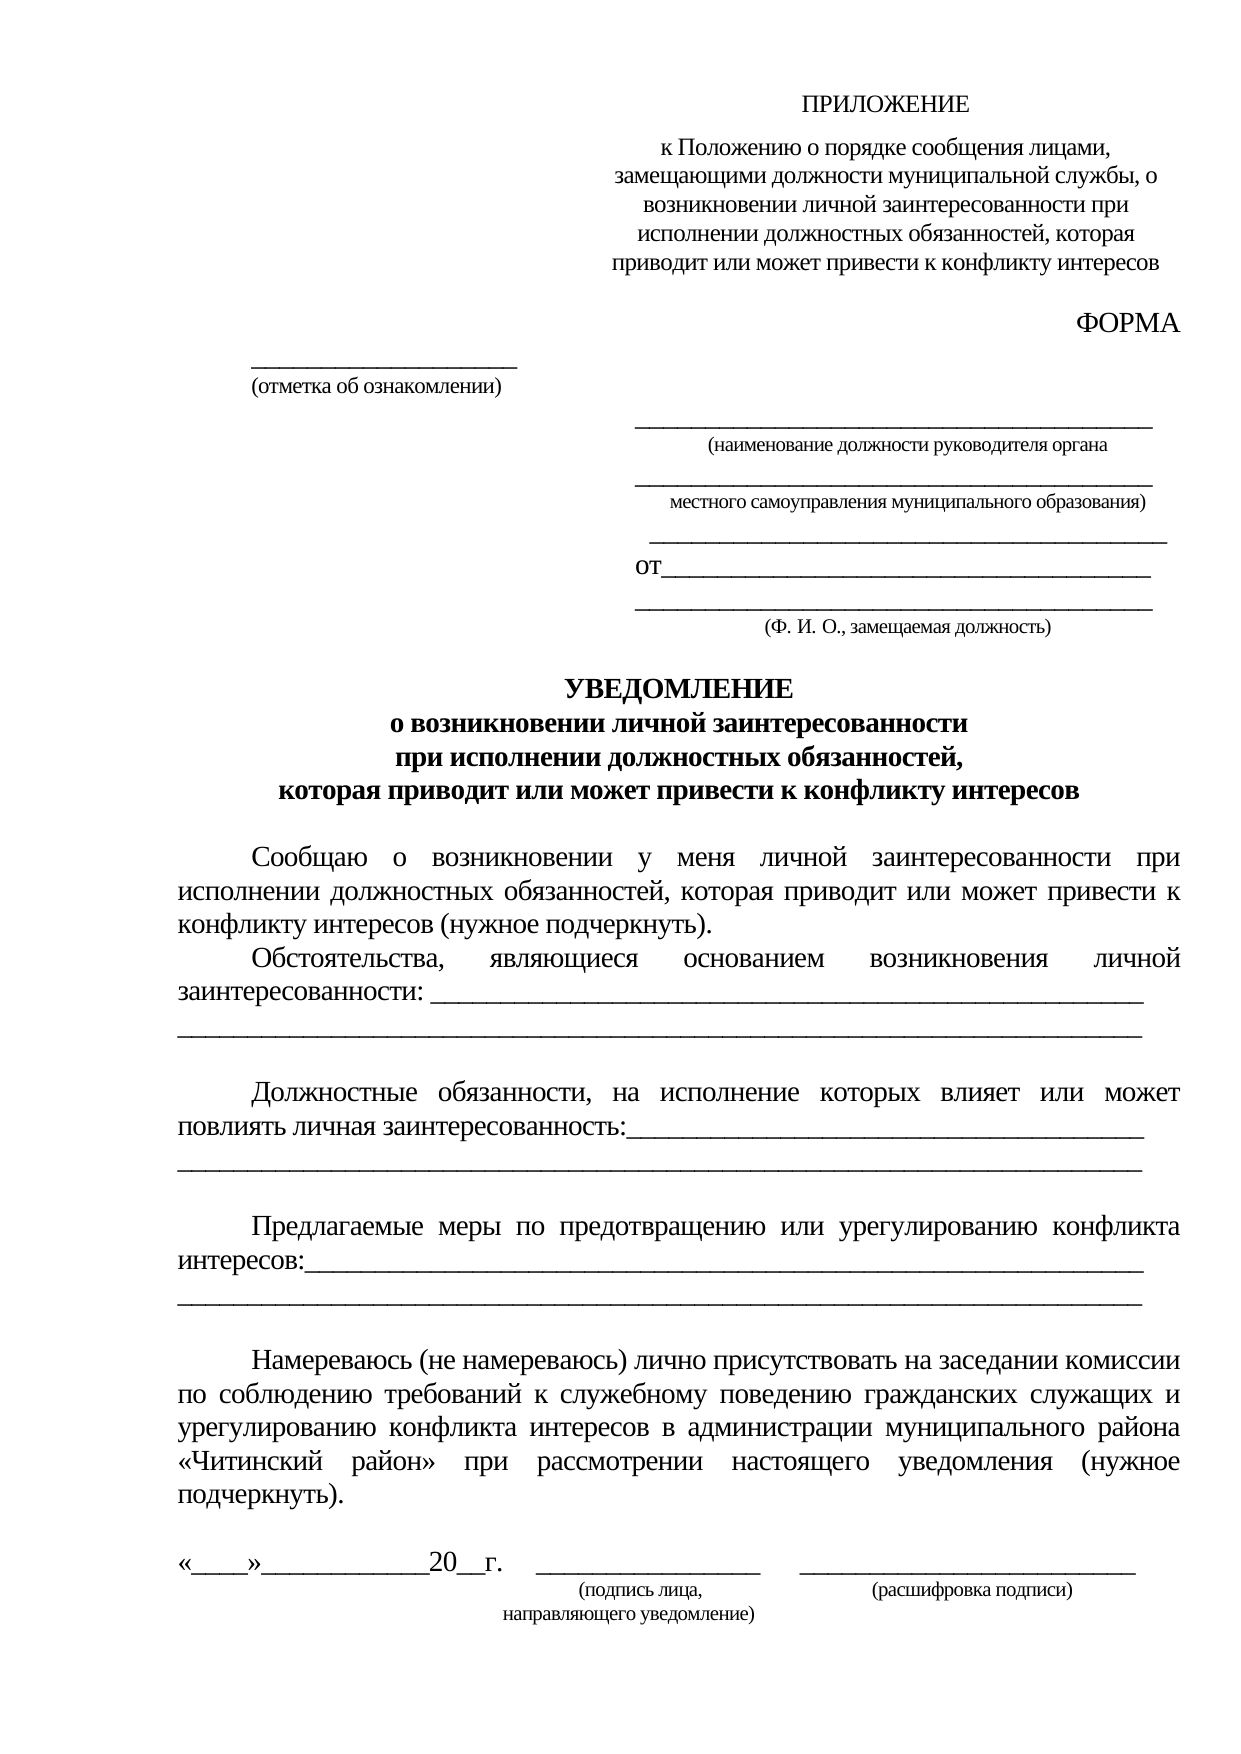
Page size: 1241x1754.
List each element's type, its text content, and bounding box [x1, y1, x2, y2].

text Предлагаемые меры по предотвращению или урегулированию конфликта интересов:____________________________________________________________ [177, 1208, 1181, 1275]
text Намереваюсь (не намереваюсь) лично присутствовать на заседании комиссии по соблюдению требований к служебному поведению гражданских служащих и урегулированию конфликта интересов в администрации муниципального района «Читинский район» при рассмотрении настоящего уведомления (нужное подчеркнуть). [177, 1342, 1181, 1510]
text _____________________________________ [635, 580, 1181, 614]
text ПРИЛОЖЕНИЕ [591, 89, 1181, 117]
text _____________________________________________________________________ [177, 1141, 1181, 1175]
text (отметка об ознакомлении) [177, 372, 1181, 398]
text к Положению о порядке сообщения лицами, [591, 132, 1181, 161]
text (Ф. И. О., замещаемая должность) [635, 614, 1181, 638]
text местного самоуправления муниципального образования) [635, 489, 1181, 513]
text о возникновении личной заинтересованности [177, 705, 1181, 739]
text (наименование должности руководителя органа [635, 432, 1181, 456]
text _____________________________________________________________________ [177, 1275, 1181, 1309]
text _____________________________________ [635, 398, 1181, 432]
text (подпись лица, (расшифровка подписи) [177, 1577, 1181, 1601]
text _____________________________________ [635, 456, 1181, 489]
text Обстоятельства, являющиеся основанием возникновения личной заинтересованности: ___________________________________________________ [177, 940, 1181, 1007]
text при исполнении должностных обязанностей, [177, 739, 1181, 772]
text ФОРМА [177, 305, 1181, 338]
text _____________________________________ [635, 513, 1181, 547]
text направляющего уведомление) [177, 1601, 1181, 1625]
text ___________________ [177, 338, 1181, 372]
text Сообщаю о возникновении у меня личной заинтересованности при исполнении должностных обязанностей, которая приводит или может привести к конфликту интересов (нужное подчеркнуть). [177, 839, 1181, 940]
text Должностные обязанности, на исполнение которых влияет или может повлиять личная заинтересованность:_____________________________________ [177, 1074, 1181, 1141]
text УВЕДОМЛЕНИЕ [177, 672, 1181, 705]
text от___________________________________ [635, 547, 1181, 580]
text _____________________________________________________________________ [177, 1007, 1181, 1041]
text «____»____________20__г. ________________ ________________________ [177, 1544, 1181, 1577]
text замещающими должности муниципальной службы, о возникновении личной заинтересованности при исполнении должностных обязанностей, которая приводит или может привести к конфликту интересов [591, 161, 1181, 276]
text которая приводит или может привести к конфликту интересов [177, 772, 1181, 806]
